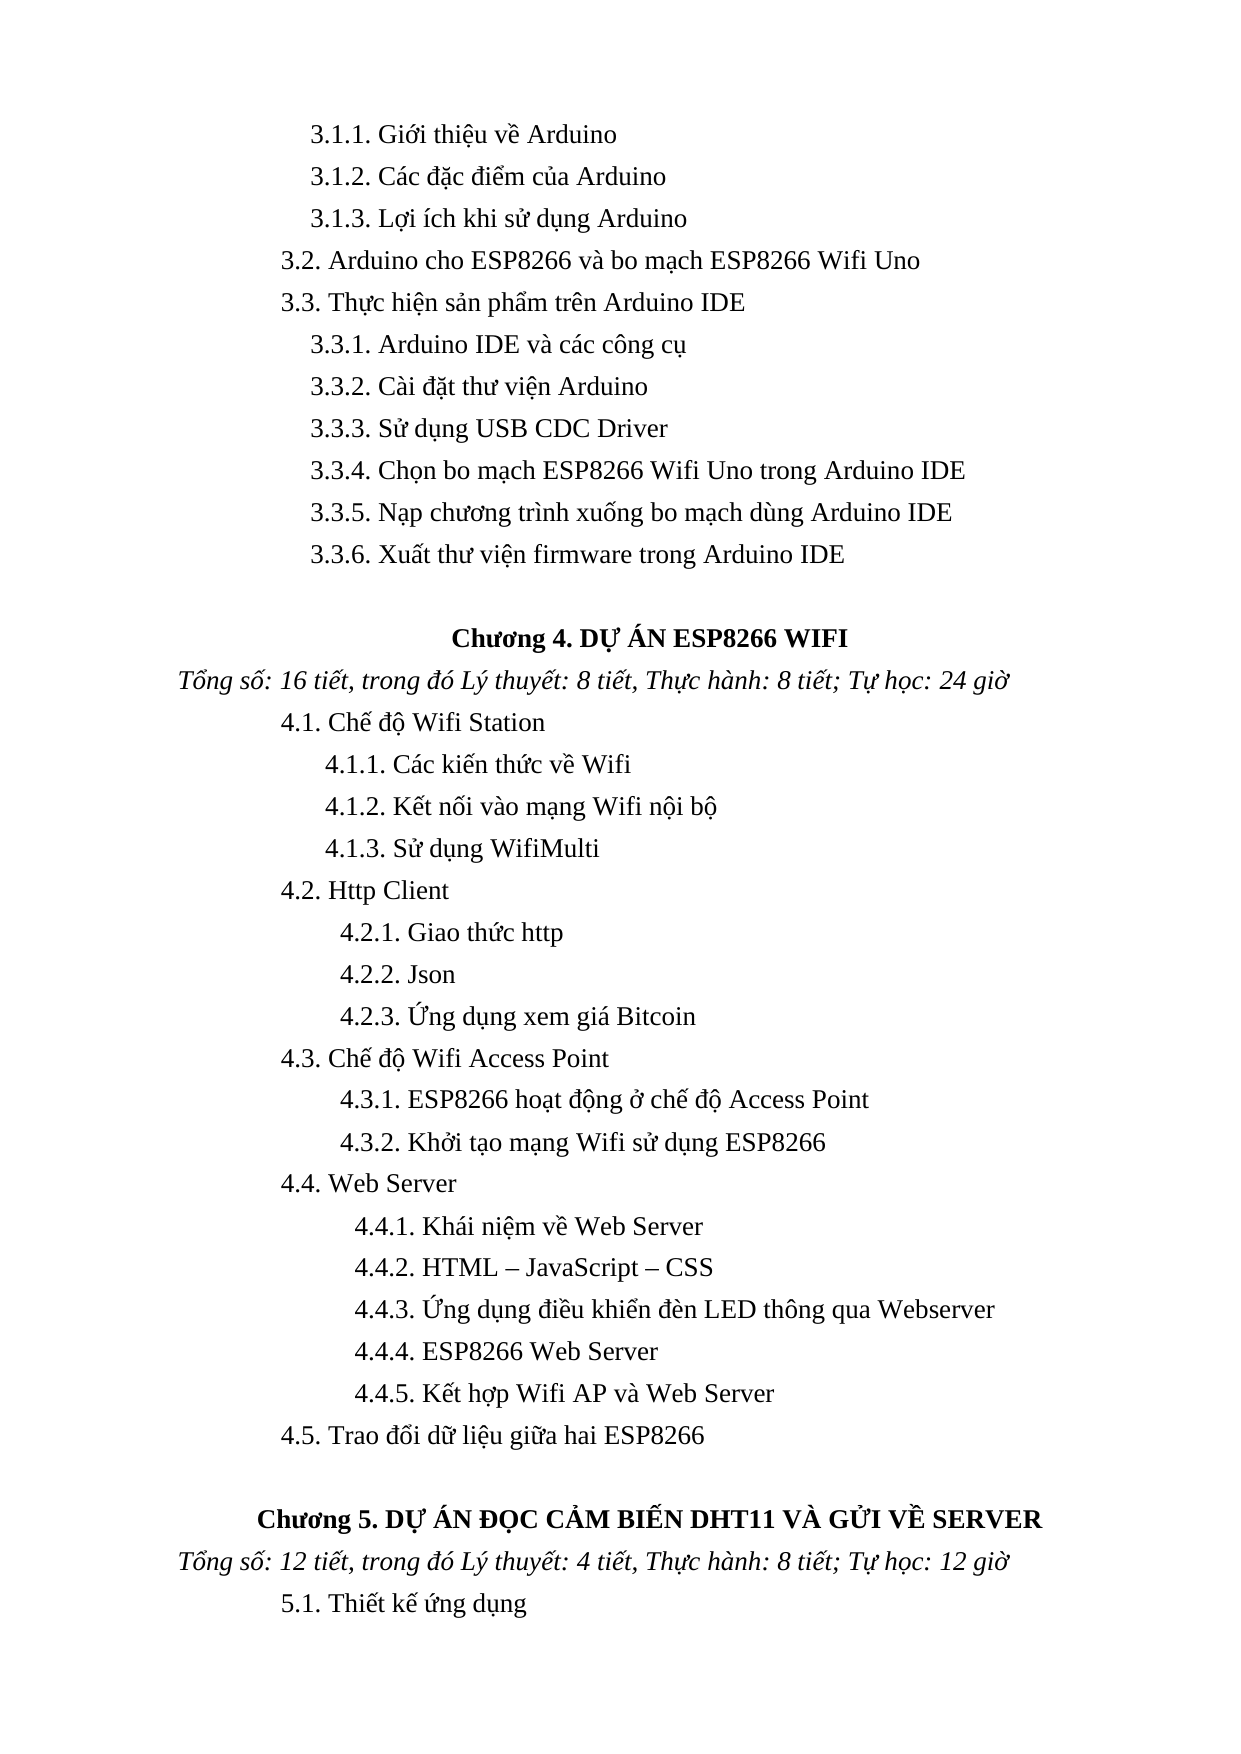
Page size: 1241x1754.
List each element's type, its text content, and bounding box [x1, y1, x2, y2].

text 3.3.6. Xuất thư viện firmware trong Arduino IDE [177, 538, 1122, 569]
text 4.5. Trao đổi dữ liệu giữa hai ESP8266 [177, 1419, 1122, 1451]
text 3.2. Arduino cho ESP8266 và bo mạch ESP8266 Wifi Uno [177, 244, 1122, 275]
text 4.1.1. Các kiến thức về Wifi [177, 748, 1122, 779]
text 4.4.2. HTML – JavaScript – CSS [177, 1252, 1122, 1283]
text 3.3.1. Arduino IDE và các công cụ [177, 328, 1122, 359]
text 4.4.4. ESP8266 Web Server [177, 1336, 1122, 1367]
text 4.3.1. ESP8266 hoạt động ở chế độ Access Point [177, 1084, 1122, 1115]
text 4.2.3. Ứng dụng xem giá Bitcoin [177, 1000, 1122, 1031]
text 4.3.2. Khởi tạo mạng Wifi sử dụng ESP8266 [177, 1126, 1122, 1157]
text 4.1.2. Kết nối vào mạng Wifi nội bộ [177, 790, 1122, 821]
text Chương 5. DỰ ÁN ĐỌC CẢM BIẾN DHT11 VÀ GỬI VỀ SERVER [177, 1503, 1122, 1534]
text 3.1.1. Giới thiệu về Arduino [177, 118, 1122, 149]
text Chương 4. DỰ ÁN ESP8266 WIFI [177, 622, 1122, 653]
text 5.1. Thiết kế ứng dụng [177, 1587, 1122, 1618]
text 4.2.2. Json [177, 958, 1122, 989]
text 3.3. Thực hiện sản phẩm trên Arduino IDE [177, 286, 1122, 317]
text 3.3.3. Sử dụng USB CDC Driver [177, 412, 1122, 443]
text 4.4.5. Kết hợp Wifi AP và Web Server [177, 1377, 1122, 1409]
text 4.1. Chế độ Wifi Station [177, 706, 1122, 737]
text 4.3. Chế độ Wifi Access Point [177, 1042, 1122, 1073]
text 3.1.3. Lợi ích khi sử dụng Arduino [177, 202, 1122, 233]
text 3.1.2. Các đặc điểm của Arduino [177, 160, 1122, 191]
text 4.2.1. Giao thức http [177, 916, 1122, 947]
text 4.4.3. Ứng dụng điều khiển đèn LED thông qua Webserver [177, 1293, 1122, 1325]
text 3.3.2. Cài đặt thư viện Arduino [177, 370, 1122, 401]
text 4.2. Http Client [177, 874, 1122, 905]
text 4.4. Web Server [177, 1168, 1122, 1199]
text 4.1.3. Sử dụng WifiMulti [177, 832, 1122, 863]
text Tổng số: 12 tiết, trong đó Lý thuyết: 4 tiết, Thực hành: 8 tiết; Tự học: 12 giờ [177, 1545, 1122, 1577]
text Tổng số: 16 tiết, trong đó Lý thuyết: 8 tiết, Thực hành: 8 tiết; Tự học: 24 giờ [177, 664, 1122, 695]
text 3.3.5. Nạp chương trình xuống bo mạch dùng Arduino IDE [177, 496, 1122, 527]
text 4.4.1. Khái niệm về Web Server [177, 1209, 1122, 1241]
text 3.3.4. Chọn bo mạch ESP8266 Wifi Uno trong Arduino IDE [177, 454, 1122, 485]
